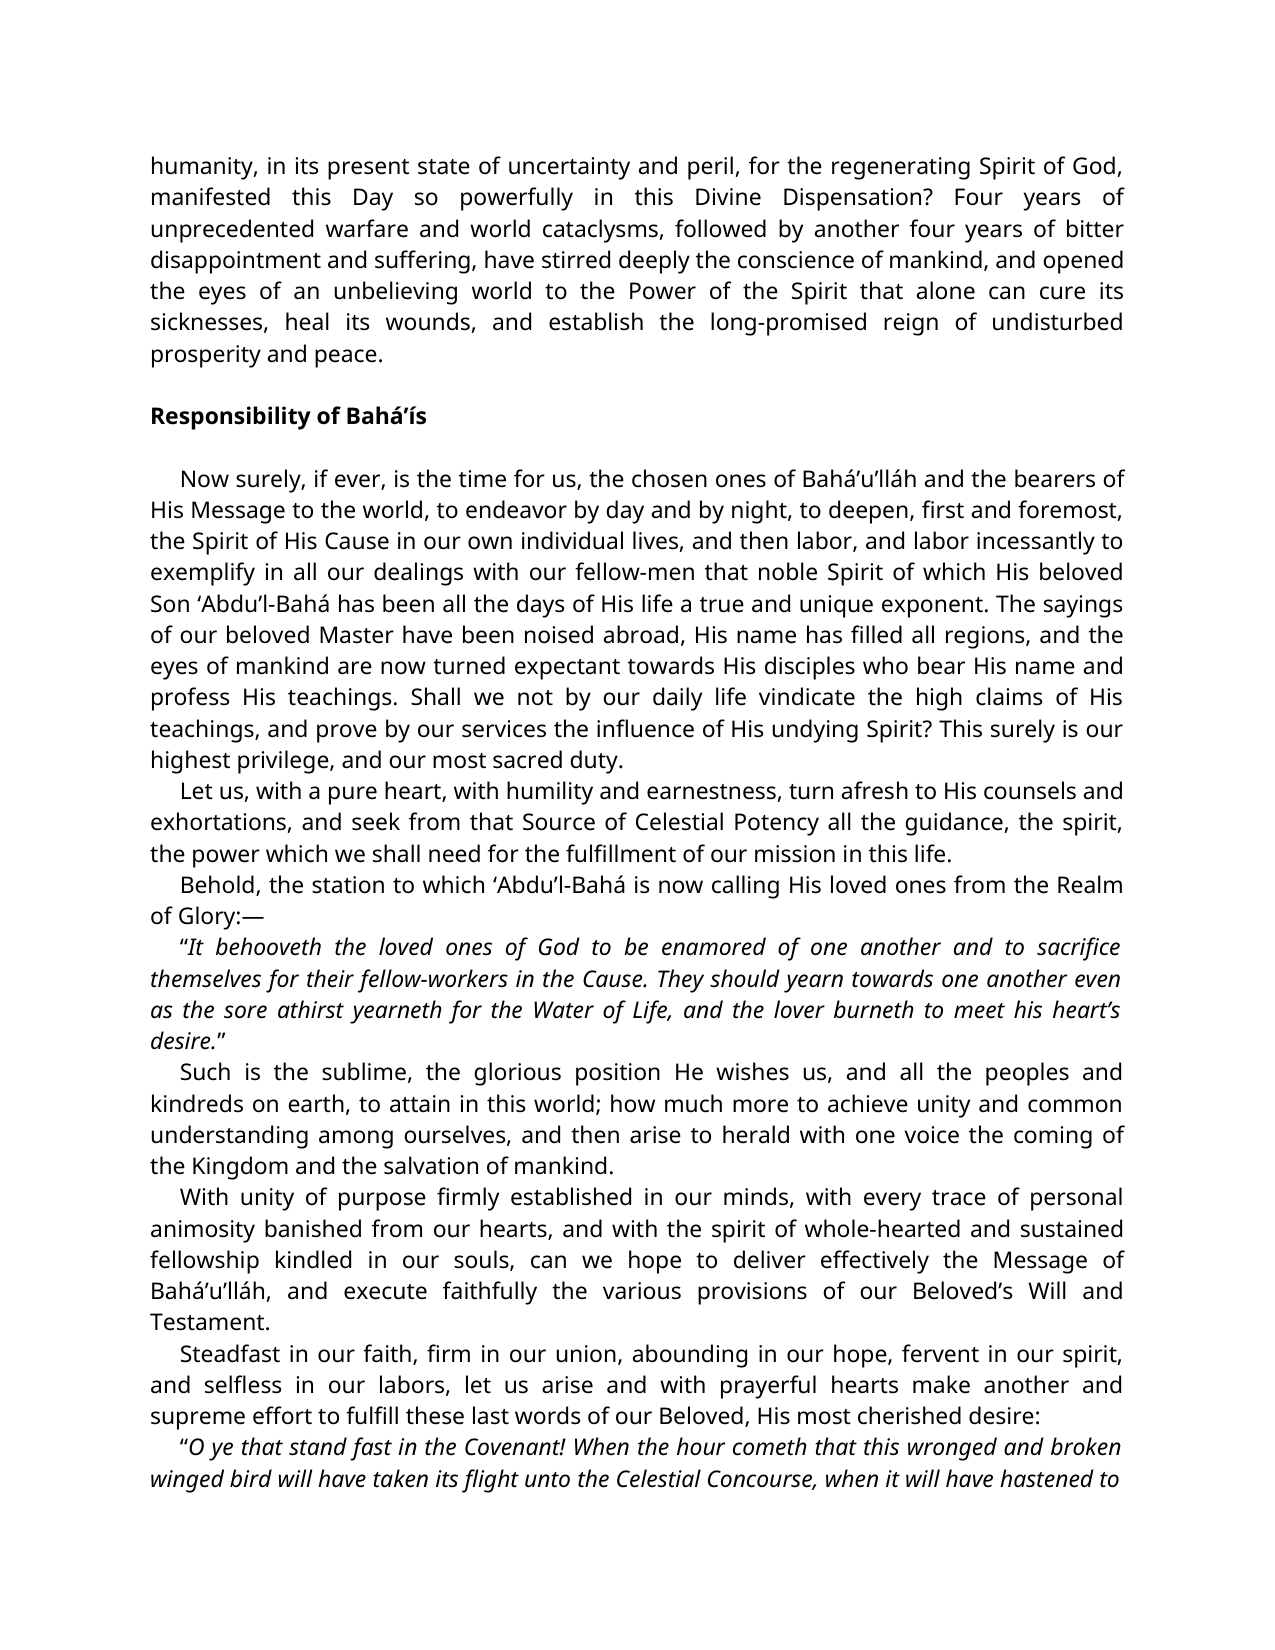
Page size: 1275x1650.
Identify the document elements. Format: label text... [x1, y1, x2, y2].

text With unity of purpose firmly established in our minds, with every trace of personal animosity banished from our hearts, and with the spirit of whole-hearted and sustained fellowship kindled in our souls, can we hope to deliver effectively the Message of Bahá’u’lláh, and execute faithfully the various provisions of our Beloved’s Will and Testament. [150, 1181, 1125, 1337]
text “It behooveth the loved ones of God to be enamored of one another and to sacrifice themselves for their fellow-workers in the Cause. They should yearn towards one another even as the sore athirst yearneth for the Water of Life, and the lover burneth to meet his heart’s desire.” [150, 931, 1125, 1056]
text Steadfast in our faith, firm in our union, abounding in our hope, fervent in our spirit, and selfless in our labors, let us arise and with prayerful hearts make another and supreme effort to fulfill these last words of our Beloved, His most cherished desire: [150, 1337, 1125, 1431]
text Let us, with a pure heart, with humility and earnestness, turn afresh to His counsels and exhortations, and seek from that Source of Celestial Potency all the guidance, the spirit, the power which we shall need for the fulfillment of our mission in this life. [150, 775, 1125, 869]
text Now surely, if ever, is the time for us, the chosen ones of Bahá’u’lláh and the bearers of His Message to the world, to endeavor by day and by night, to deepen, first and foremost, the Spirit of His Cause in our own individual lives, and then labor, and labor incessantly to exemplify in all our dealings with our fellow-men that noble Spirit of which His beloved Son ‘Abdu’l-Bahá has been all the days of His life a true and unique exponent. The sayings of our beloved Master have been noised abroad, His name has filled all regions, and the eyes of mankind are now turned expectant towards His disciples who bear His name and profess His teachings. Shall we not by our daily life vindicate the high claims of His teachings, and prove by our services the influence of His undying Spirit? This surely is our highest privilege, and our most sacred duty. [150, 462, 1125, 775]
text Behold, the station to which ‘Abdu’l-Bahá is now calling His loved ones from the Realm of Glory:— [150, 869, 1125, 931]
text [150, 150, 1125, 369]
text Such is the sublime, the glorious position He wishes us, and all the peoples and kindreds on earth, to attain in this world; how much more to achieve unity and common understanding among ourselves, and then arise to herald with one voice the coming of the Kingdom and the salvation of mankind. [150, 1056, 1125, 1181]
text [150, 1431, 1125, 1494]
